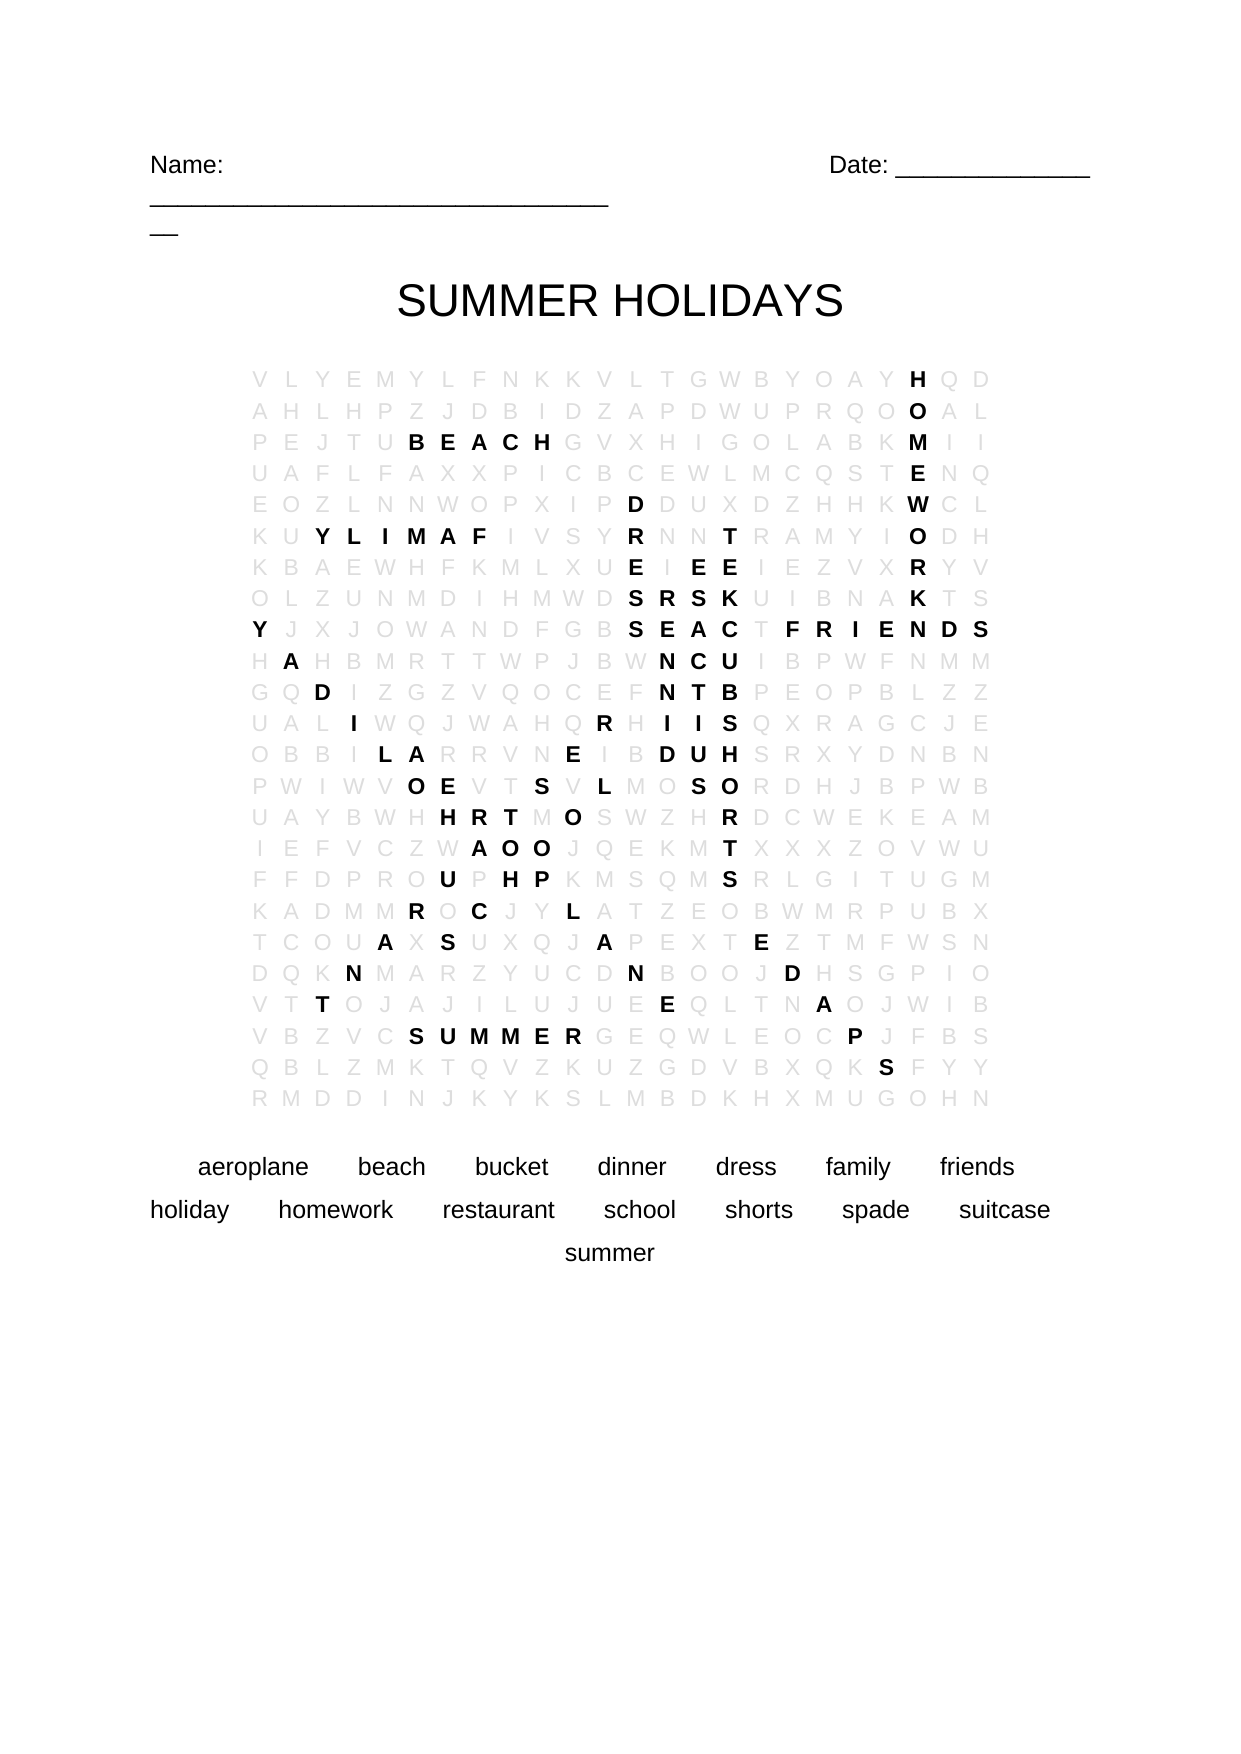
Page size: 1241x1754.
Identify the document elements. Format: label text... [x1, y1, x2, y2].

table_cell A [464, 426, 495, 458]
table_cell N [965, 739, 996, 770]
table_cell B [934, 895, 965, 926]
table_cell Z [307, 1020, 338, 1051]
table_cell L [526, 551, 557, 583]
table_cell K [871, 801, 902, 833]
table_cell N [464, 614, 495, 645]
table_cell Z [651, 895, 683, 926]
table_cell Z [307, 583, 338, 614]
table_cell C [558, 676, 589, 708]
table_cell A [401, 989, 432, 1020]
table_cell E [338, 551, 369, 583]
table_cell Y [244, 614, 275, 645]
table_cell S [558, 1083, 589, 1114]
table_cell I [464, 583, 495, 614]
table_header G [683, 364, 714, 395]
table_cell X [777, 708, 808, 739]
table_cell U [714, 645, 745, 676]
table_cell L [714, 458, 745, 489]
table_cell Q [808, 1051, 839, 1083]
table_cell V [495, 739, 526, 770]
table_cell E [620, 1020, 651, 1051]
table_cell E [840, 801, 871, 833]
table_cell I [965, 426, 996, 458]
table_cell D [307, 1083, 338, 1114]
table_cell D [589, 958, 620, 989]
table_cell A [620, 395, 651, 426]
table_header Y [401, 364, 432, 395]
table_cell D [432, 583, 463, 614]
table_cell D [651, 489, 683, 520]
table_cell A [432, 520, 463, 551]
table_cell Z [369, 676, 401, 708]
table_cell A [808, 989, 839, 1020]
table_cell W [432, 489, 463, 520]
table_cell I [934, 426, 965, 458]
table_cell W [401, 614, 432, 645]
table_cell M [369, 1051, 401, 1083]
table_cell G [558, 426, 589, 458]
table_cell X [495, 926, 526, 958]
table_cell A [275, 708, 307, 739]
table_cell S [745, 739, 777, 770]
table_cell C [683, 645, 714, 676]
table_cell L [777, 864, 808, 895]
table_cell B [965, 989, 996, 1020]
table_cell M [840, 926, 871, 958]
table_cell O [902, 520, 933, 551]
table_cell U [745, 583, 777, 614]
table_cell C [369, 833, 401, 864]
table_cell B [840, 426, 871, 458]
table_cell E [902, 458, 933, 489]
table_cell Y [965, 1051, 996, 1083]
table_cell P [244, 770, 275, 801]
table_cell R [244, 1083, 275, 1114]
table_cell F [777, 614, 808, 645]
table_cell L [714, 989, 745, 1020]
table_cell F [275, 864, 307, 895]
table_cell V [526, 520, 557, 551]
table_cell O [526, 833, 557, 864]
table_cell W [464, 708, 495, 739]
table_cell P [589, 489, 620, 520]
table_cell G [871, 958, 902, 989]
table_cell T [714, 520, 745, 551]
table_cell B [495, 395, 526, 426]
table_cell H [808, 770, 839, 801]
table_cell P [840, 1020, 871, 1051]
table_cell Y [495, 1083, 526, 1114]
table_cell A [934, 395, 965, 426]
table_cell B [338, 801, 369, 833]
table_cell U [965, 833, 996, 864]
table_cell J [338, 614, 369, 645]
table_cell X [777, 1083, 808, 1114]
table_cell K [401, 1051, 432, 1083]
table_cell R [464, 739, 495, 770]
table_cell V [558, 770, 589, 801]
table_cell A [589, 926, 620, 958]
table_cell Y [589, 520, 620, 551]
table_cell K [840, 1051, 871, 1083]
table_cell U [902, 895, 933, 926]
table_cell C [558, 458, 589, 489]
table_cell U [432, 864, 463, 895]
table_cell L [338, 489, 369, 520]
table_cell J [432, 989, 463, 1020]
table_cell Y [840, 739, 871, 770]
table_cell T [307, 989, 338, 1020]
table_cell D [338, 1083, 369, 1114]
table_cell O [714, 770, 745, 801]
table_cell Z [777, 489, 808, 520]
table_cell U [589, 989, 620, 1020]
table_cell R [620, 520, 651, 551]
table_cell D [558, 395, 589, 426]
table_cell R [464, 801, 495, 833]
table_cell W [369, 708, 401, 739]
table_cell O [495, 833, 526, 864]
table_cell T [871, 458, 902, 489]
table_cell P [369, 395, 401, 426]
table_cell X [871, 551, 902, 583]
table_cell D [307, 676, 338, 708]
table_cell L [307, 708, 338, 739]
table_cell M [495, 551, 526, 583]
table_cell I [871, 520, 902, 551]
table_cell M [526, 583, 557, 614]
table_cell C [808, 1020, 839, 1051]
table_cell W [808, 801, 839, 833]
table_cell D [244, 958, 275, 989]
table_cell Q [526, 926, 557, 958]
table_cell E [620, 551, 651, 583]
table_cell B [745, 1051, 777, 1083]
table_cell D [464, 395, 495, 426]
table_cell J [495, 895, 526, 926]
table_cell H [934, 1083, 965, 1114]
table_cell Z [651, 801, 683, 833]
table_cell K [714, 1083, 745, 1114]
table_cell C [777, 458, 808, 489]
table_cell I [651, 551, 683, 583]
table_cell M [620, 770, 651, 801]
table_cell O [871, 395, 902, 426]
table_header A [840, 364, 871, 395]
table_cell T [464, 645, 495, 676]
table_cell J [558, 926, 589, 958]
table_cell W [840, 645, 871, 676]
table_cell B [338, 645, 369, 676]
table_cell N [401, 1083, 432, 1114]
table_cell N [620, 958, 651, 989]
table_cell X [965, 895, 996, 926]
table_cell J [840, 770, 871, 801]
table_cell M [369, 645, 401, 676]
table_cell I [745, 551, 777, 583]
table_cell N [902, 739, 933, 770]
table_cell A [307, 551, 338, 583]
table_cell O [244, 739, 275, 770]
table_cell O [338, 989, 369, 1020]
table_cell U [244, 708, 275, 739]
table_cell O [558, 801, 589, 833]
table_cell D [307, 864, 338, 895]
table_cell L [369, 739, 401, 770]
table_cell Q [464, 1051, 495, 1083]
table_cell G [401, 676, 432, 708]
table_cell L [965, 395, 996, 426]
table_cell O [464, 489, 495, 520]
table_cell F [620, 676, 651, 708]
table_cell R [651, 583, 683, 614]
table_cell A [934, 801, 965, 833]
table_cell R [808, 395, 839, 426]
table_cell R [589, 708, 620, 739]
table_cell H [840, 489, 871, 520]
table_cell S [526, 770, 557, 801]
table_cell A [275, 895, 307, 926]
table_cell K [244, 551, 275, 583]
table_cell N [651, 520, 683, 551]
table_cell A [495, 708, 526, 739]
table_cell G [871, 708, 902, 739]
table_cell I [338, 739, 369, 770]
table_cell R [745, 770, 777, 801]
table_cell V [589, 426, 620, 458]
table_cell D [777, 958, 808, 989]
text aeroplane beach bucket dinner dress family friends holiday homework restaurant school shorts spade suitcase summer [150, 1151, 1090, 1266]
table_cell S [965, 614, 996, 645]
table_cell M [369, 895, 401, 926]
table_cell G [934, 864, 965, 895]
table_cell B [651, 958, 683, 989]
table_cell H [401, 551, 432, 583]
table_cell O [307, 926, 338, 958]
table_cell I [338, 708, 369, 739]
table_cell J [369, 989, 401, 1020]
table_cell C [495, 426, 526, 458]
table_cell X [808, 739, 839, 770]
table_cell Q [275, 676, 307, 708]
table_cell X [683, 926, 714, 958]
table_cell B [589, 458, 620, 489]
table_header L [275, 364, 307, 395]
table_cell U [526, 989, 557, 1020]
table_cell X [620, 426, 651, 458]
table_cell J [432, 708, 463, 739]
table_cell O [902, 395, 933, 426]
table_cell G [871, 1083, 902, 1114]
table_cell N [401, 489, 432, 520]
table_cell H [651, 426, 683, 458]
table_cell P [745, 676, 777, 708]
table_cell T [432, 1051, 463, 1083]
table_cell I [683, 708, 714, 739]
table_cell G [589, 1020, 620, 1051]
table_cell B [620, 739, 651, 770]
table_cell L [589, 770, 620, 801]
table_cell N [683, 520, 714, 551]
table_cell D [745, 801, 777, 833]
table_cell I [526, 458, 557, 489]
table_cell N [965, 926, 996, 958]
table_cell T [808, 926, 839, 958]
table_cell O [808, 676, 839, 708]
table_cell J [558, 989, 589, 1020]
table_cell U [745, 395, 777, 426]
table_cell N [934, 458, 965, 489]
table_cell Z [338, 1051, 369, 1083]
table_cell P [651, 395, 683, 426]
table_cell H [495, 864, 526, 895]
table_cell H [307, 645, 338, 676]
table_cell B [401, 426, 432, 458]
table_header L [620, 364, 651, 395]
table_header L [432, 364, 463, 395]
table_cell E [745, 926, 777, 958]
table_cell J [745, 958, 777, 989]
table_cell L [558, 895, 589, 926]
table_cell E [683, 551, 714, 583]
table_cell E [651, 458, 683, 489]
table_cell W [902, 926, 933, 958]
table_cell H [683, 801, 714, 833]
table_header F [464, 364, 495, 395]
table_cell M [808, 1083, 839, 1114]
table_cell R [777, 739, 808, 770]
table_cell N [840, 583, 871, 614]
table_cell Y [526, 895, 557, 926]
table_cell X [777, 833, 808, 864]
table_cell M [965, 864, 996, 895]
table_cell S [934, 926, 965, 958]
table_cell K [526, 1083, 557, 1114]
table_cell B [589, 614, 620, 645]
table_cell Q [401, 708, 432, 739]
table_cell G [808, 864, 839, 895]
table_cell G [244, 676, 275, 708]
table_cell H [620, 708, 651, 739]
table_cell S [714, 864, 745, 895]
table_cell N [965, 1083, 996, 1114]
table_cell S [620, 583, 651, 614]
table_header Y [871, 364, 902, 395]
table_cell W [495, 645, 526, 676]
table_cell M [902, 426, 933, 458]
table_cell W [338, 770, 369, 801]
table_cell W [934, 770, 965, 801]
table_cell D [934, 614, 965, 645]
table_header V [244, 364, 275, 395]
table_cell A [871, 583, 902, 614]
table_cell C [934, 489, 965, 520]
table_cell I [934, 989, 965, 1020]
table_cell M [965, 645, 996, 676]
table_cell W [620, 645, 651, 676]
table_cell M [808, 520, 839, 551]
table_cell P [495, 458, 526, 489]
table_cell O [714, 958, 745, 989]
table_header B [745, 364, 777, 395]
table_cell K [871, 489, 902, 520]
table_cell E [871, 614, 902, 645]
table_cell X [808, 833, 839, 864]
table_cell S [401, 1020, 432, 1051]
table_cell W [777, 895, 808, 926]
table_cell S [683, 770, 714, 801]
table_cell J [275, 614, 307, 645]
table_cell L [902, 676, 933, 708]
table_cell S [589, 801, 620, 833]
table_cell N [902, 645, 933, 676]
table_cell V [338, 1020, 369, 1051]
table_cell H [526, 426, 557, 458]
table_cell J [558, 645, 589, 676]
table_cell L [965, 489, 996, 520]
table_cell G [651, 1051, 683, 1083]
table_cell P [620, 926, 651, 958]
table_cell J [871, 989, 902, 1020]
table_cell Z [777, 926, 808, 958]
table_cell Q [840, 395, 871, 426]
table_cell P [871, 895, 902, 926]
table_cell I [495, 520, 526, 551]
table_cell V [965, 551, 996, 583]
table_cell A [840, 708, 871, 739]
table_cell G [714, 426, 745, 458]
table_cell N [651, 676, 683, 708]
table_cell D [745, 489, 777, 520]
table_cell H [808, 489, 839, 520]
table_cell U [902, 864, 933, 895]
table_cell I [558, 489, 589, 520]
table_header Y [777, 364, 808, 395]
table_cell Q [589, 833, 620, 864]
table_cell W [432, 833, 463, 864]
table_cell S [965, 583, 996, 614]
table_cell O [244, 583, 275, 614]
table_cell P [526, 645, 557, 676]
table_cell W [275, 770, 307, 801]
table_cell U [432, 1020, 463, 1051]
table_cell B [275, 551, 307, 583]
table_cell T [745, 989, 777, 1020]
table_cell A [275, 458, 307, 489]
table_cell S [620, 614, 651, 645]
table_cell Q [745, 708, 777, 739]
table_cell Y [307, 801, 338, 833]
table_cell X [777, 1051, 808, 1083]
table_cell M [338, 895, 369, 926]
table_cell D [683, 1083, 714, 1114]
table_cell T [745, 614, 777, 645]
table_cell K [871, 426, 902, 458]
table_cell H [275, 395, 307, 426]
table_cell V [714, 1051, 745, 1083]
table_cell T [683, 676, 714, 708]
table_cell D [934, 520, 965, 551]
table_cell E [777, 676, 808, 708]
table_cell K [558, 864, 589, 895]
table_cell K [651, 833, 683, 864]
table_cell N [902, 614, 933, 645]
table_cell Z [432, 676, 463, 708]
table_cell D [620, 489, 651, 520]
table_cell Y [934, 551, 965, 583]
table_cell B [275, 739, 307, 770]
table_cell E [683, 895, 714, 926]
table_cell T [871, 864, 902, 895]
table_header Y [307, 364, 338, 395]
table_cell L [338, 458, 369, 489]
table_cell Q [651, 1020, 683, 1051]
table_cell Z [401, 395, 432, 426]
table_cell L [338, 520, 369, 551]
table_cell I [651, 708, 683, 739]
table_cell W [369, 801, 401, 833]
table_cell B [808, 583, 839, 614]
table_cell T [338, 426, 369, 458]
table_cell V [902, 833, 933, 864]
table_cell E [651, 926, 683, 958]
table_cell O [871, 833, 902, 864]
table_cell S [620, 864, 651, 895]
table_cell Q [495, 676, 526, 708]
table_cell O [840, 989, 871, 1020]
table_cell O [526, 676, 557, 708]
table_cell S [871, 1051, 902, 1083]
table_cell P [840, 676, 871, 708]
table_cell D [683, 395, 714, 426]
table_cell P [902, 958, 933, 989]
table_cell O [777, 1020, 808, 1051]
table_cell W [620, 801, 651, 833]
table_cell R [558, 1020, 589, 1051]
table_cell J [871, 1020, 902, 1051]
table_cell X [307, 614, 338, 645]
table_cell M [369, 958, 401, 989]
table_cell B [651, 1083, 683, 1114]
table_cell F [244, 864, 275, 895]
table_cell E [651, 614, 683, 645]
table_cell I [840, 864, 871, 895]
table_cell E [432, 770, 463, 801]
table_cell Z [589, 395, 620, 426]
table_cell Z [934, 676, 965, 708]
table_cell E [745, 1020, 777, 1051]
table_cell B [275, 1020, 307, 1051]
table_cell E [275, 426, 307, 458]
table_cell E [275, 833, 307, 864]
table_cell K [307, 958, 338, 989]
table_cell W [902, 489, 933, 520]
table_header T [651, 364, 683, 395]
table_cell W [558, 583, 589, 614]
table_cell M [745, 458, 777, 489]
table_cell K [902, 583, 933, 614]
table_cell F [871, 926, 902, 958]
table_cell Q [244, 1051, 275, 1083]
table_cell U [244, 458, 275, 489]
table_cell Z [965, 676, 996, 708]
table_cell W [683, 1020, 714, 1051]
table_header Q [934, 364, 965, 395]
table_cell B [745, 895, 777, 926]
table_cell Y [934, 1051, 965, 1083]
table_cell A [808, 426, 839, 458]
table_cell V [495, 1051, 526, 1083]
table_cell R [432, 739, 463, 770]
table_cell H [745, 1083, 777, 1114]
table_header K [526, 364, 557, 395]
table_cell S [432, 926, 463, 958]
table_cell P [495, 489, 526, 520]
table_cell U [338, 926, 369, 958]
table_cell F [902, 1051, 933, 1083]
table_cell Z [620, 1051, 651, 1083]
table_cell H [808, 958, 839, 989]
table_cell Z [464, 958, 495, 989]
table_cell M [275, 1083, 307, 1114]
table_cell C [714, 614, 745, 645]
table_cell I [464, 989, 495, 1020]
table_cell M [464, 1020, 495, 1051]
table_cell M [683, 864, 714, 895]
table_cell Q [558, 708, 589, 739]
table_cell M [589, 864, 620, 895]
table_cell M [401, 583, 432, 614]
table_cell B [934, 1020, 965, 1051]
table_cell A [401, 958, 432, 989]
table_cell Z [840, 833, 871, 864]
table_cell B [934, 739, 965, 770]
table_cell I [307, 770, 338, 801]
table_cell D [495, 614, 526, 645]
table_cell E [714, 551, 745, 583]
table_cell K [558, 1051, 589, 1083]
table_cell B [965, 770, 996, 801]
table_cell H [401, 801, 432, 833]
table_cell J [558, 833, 589, 864]
table_cell M [526, 801, 557, 833]
table_cell E [651, 989, 683, 1020]
table_cell N [369, 583, 401, 614]
table_cell C [777, 801, 808, 833]
table_cell Q [808, 458, 839, 489]
table_cell O [369, 614, 401, 645]
table_cell A [275, 645, 307, 676]
table_cell P [338, 864, 369, 895]
table_cell R [401, 895, 432, 926]
table_cell N [777, 989, 808, 1020]
table_cell J [934, 708, 965, 739]
table_cell M [965, 801, 996, 833]
table_cell H [526, 708, 557, 739]
table_cell L [307, 395, 338, 426]
table_cell Y [840, 520, 871, 551]
table_header N [495, 364, 526, 395]
table_cell K [714, 583, 745, 614]
table_cell I [683, 426, 714, 458]
table_cell R [808, 708, 839, 739]
table_cell T [432, 645, 463, 676]
table_cell O [714, 895, 745, 926]
table_cell C [275, 926, 307, 958]
table_cell O [651, 770, 683, 801]
table_cell R [745, 864, 777, 895]
table_cell R [840, 895, 871, 926]
table_cell Z [526, 1051, 557, 1083]
table_cell S [840, 458, 871, 489]
table_cell X [432, 458, 463, 489]
table_cell L [714, 1020, 745, 1051]
table_cell B [275, 1051, 307, 1083]
table_cell B [589, 645, 620, 676]
table_cell L [275, 583, 307, 614]
table_cell H [432, 801, 463, 833]
table_cell E [965, 708, 996, 739]
table_cell L [307, 1051, 338, 1083]
table_header W [714, 364, 745, 395]
table_cell S [558, 520, 589, 551]
table_cell H [495, 583, 526, 614]
table_cell V [464, 770, 495, 801]
table_cell L [777, 426, 808, 458]
table_cell Q [651, 864, 683, 895]
table_cell S [714, 708, 745, 739]
table_cell S [840, 958, 871, 989]
table_cell E [526, 1020, 557, 1051]
table_cell Y [495, 958, 526, 989]
table_cell U [683, 739, 714, 770]
table_cell D [307, 895, 338, 926]
table_cell G [558, 614, 589, 645]
table_cell I [244, 833, 275, 864]
table_cell T [275, 989, 307, 1020]
table_cell L [495, 989, 526, 1020]
table_cell P [244, 426, 275, 458]
table_cell F [902, 1020, 933, 1051]
table_cell T [934, 583, 965, 614]
table_cell M [808, 895, 839, 926]
table_cell R [808, 614, 839, 645]
table_cell A [275, 801, 307, 833]
table_cell N [526, 739, 557, 770]
table_cell T [495, 801, 526, 833]
table_cell O [683, 958, 714, 989]
table_cell V [840, 551, 871, 583]
table_cell W [714, 395, 745, 426]
table_cell F [307, 458, 338, 489]
table_cell A [244, 395, 275, 426]
table_cell F [464, 520, 495, 551]
table_cell E [244, 489, 275, 520]
table_cell I [526, 395, 557, 426]
table_cell F [526, 614, 557, 645]
table_cell R [369, 864, 401, 895]
table_cell H [244, 645, 275, 676]
table_cell Z [307, 489, 338, 520]
table_cell S [683, 583, 714, 614]
table_cell M [401, 520, 432, 551]
table_cell J [432, 395, 463, 426]
table_cell U [338, 583, 369, 614]
table_cell D [589, 583, 620, 614]
table_cell F [307, 833, 338, 864]
table_cell D [777, 770, 808, 801]
table_cell X [714, 489, 745, 520]
table_cell C [464, 895, 495, 926]
table_cell J [307, 426, 338, 458]
table_cell T [714, 926, 745, 958]
table_cell T [714, 833, 745, 864]
table_cell R [401, 645, 432, 676]
table_cell E [902, 801, 933, 833]
table_cell I [745, 645, 777, 676]
table_cell P [902, 770, 933, 801]
table_cell E [620, 833, 651, 864]
table_cell B [714, 676, 745, 708]
table_cell A [683, 614, 714, 645]
table_cell W [902, 989, 933, 1020]
table_cell E [620, 989, 651, 1020]
table_cell C [558, 958, 589, 989]
table_header H [902, 364, 933, 395]
table_cell C [620, 458, 651, 489]
table_cell N [369, 489, 401, 520]
table_cell V [244, 989, 275, 1020]
table_cell A [777, 520, 808, 551]
table_header V [589, 364, 620, 395]
table_header Name: ___________________________________ [150, 150, 620, 274]
table_cell J [432, 1083, 463, 1114]
table_cell F [871, 645, 902, 676]
table_cell M [934, 645, 965, 676]
table_cell V [464, 676, 495, 708]
table_cell N [338, 958, 369, 989]
table_cell U [369, 426, 401, 458]
table_cell X [558, 551, 589, 583]
table_cell B [871, 770, 902, 801]
table_cell U [464, 926, 495, 958]
table_cell O [965, 958, 996, 989]
table_cell Q [275, 958, 307, 989]
table_cell O [745, 426, 777, 458]
table_cell K [244, 895, 275, 926]
table_cell R [432, 958, 463, 989]
table_cell B [777, 645, 808, 676]
table_cell T [244, 926, 275, 958]
table_cell R [714, 801, 745, 833]
table_cell I [369, 520, 401, 551]
table_cell P [464, 864, 495, 895]
table_cell I [934, 958, 965, 989]
table_cell N [651, 645, 683, 676]
table_cell A [401, 458, 432, 489]
table_cell Z [808, 551, 839, 583]
table_cell H [714, 739, 745, 770]
table_cell M [620, 1083, 651, 1114]
table_cell H [338, 395, 369, 426]
table_cell O [401, 864, 432, 895]
table_cell W [934, 833, 965, 864]
table_cell E [558, 739, 589, 770]
table_cell U [275, 520, 307, 551]
table_cell U [683, 489, 714, 520]
table_cell D [871, 739, 902, 770]
table_cell I [777, 583, 808, 614]
table_cell S [965, 1020, 996, 1051]
table_cell Q [965, 458, 996, 489]
table_cell V [369, 770, 401, 801]
table_cell H [965, 520, 996, 551]
table_cell I [840, 614, 871, 645]
table_cell W [683, 458, 714, 489]
table_cell U [840, 1083, 871, 1114]
title SUMMER HOLIDAYS [150, 274, 1090, 326]
table_cell O [432, 895, 463, 926]
table_cell O [275, 489, 307, 520]
table_header O [808, 364, 839, 395]
table_cell B [307, 739, 338, 770]
table_cell E [777, 551, 808, 583]
table_cell B [871, 676, 902, 708]
table_cell X [464, 458, 495, 489]
table_cell T [620, 895, 651, 926]
table_cell K [244, 520, 275, 551]
table_cell X [401, 926, 432, 958]
table_header K [558, 364, 589, 395]
table_cell M [683, 833, 714, 864]
table_cell E [432, 426, 463, 458]
table_cell A [432, 614, 463, 645]
table_cell I [589, 739, 620, 770]
table_cell Y [307, 520, 338, 551]
table_cell O [401, 770, 432, 801]
table_cell P [526, 864, 557, 895]
table_cell K [464, 551, 495, 583]
table_header D [965, 364, 996, 395]
table_cell F [369, 458, 401, 489]
table_cell Q [683, 989, 714, 1020]
table_cell U [526, 958, 557, 989]
table_cell U [244, 801, 275, 833]
table_cell T [495, 770, 526, 801]
table_cell P [808, 645, 839, 676]
table_cell K [464, 1083, 495, 1114]
table_cell V [244, 1020, 275, 1051]
table_cell E [589, 676, 620, 708]
table_cell I [369, 1083, 401, 1114]
table_cell U [589, 551, 620, 583]
table_cell U [589, 1051, 620, 1083]
table_cell D [683, 1051, 714, 1083]
table_cell Z [401, 833, 432, 864]
table_cell O [902, 1083, 933, 1114]
table_cell R [745, 520, 777, 551]
table_cell X [526, 489, 557, 520]
table_cell P [777, 395, 808, 426]
table_cell M [495, 1020, 526, 1051]
table_header Date: ______________ [620, 150, 1090, 274]
table_cell C [902, 708, 933, 739]
table_cell A [589, 895, 620, 926]
table_cell I [338, 676, 369, 708]
table_cell R [902, 551, 933, 583]
table_cell F [432, 551, 463, 583]
table_cell A [464, 833, 495, 864]
table_cell C [369, 1020, 401, 1051]
table_cell D [651, 739, 683, 770]
table_cell X [745, 833, 777, 864]
table_cell W [369, 551, 401, 583]
table_header M [369, 364, 401, 395]
table_cell A [369, 926, 401, 958]
table_cell L [589, 1083, 620, 1114]
table_cell V [338, 833, 369, 864]
table_header E [338, 364, 369, 395]
table_cell A [401, 739, 432, 770]
